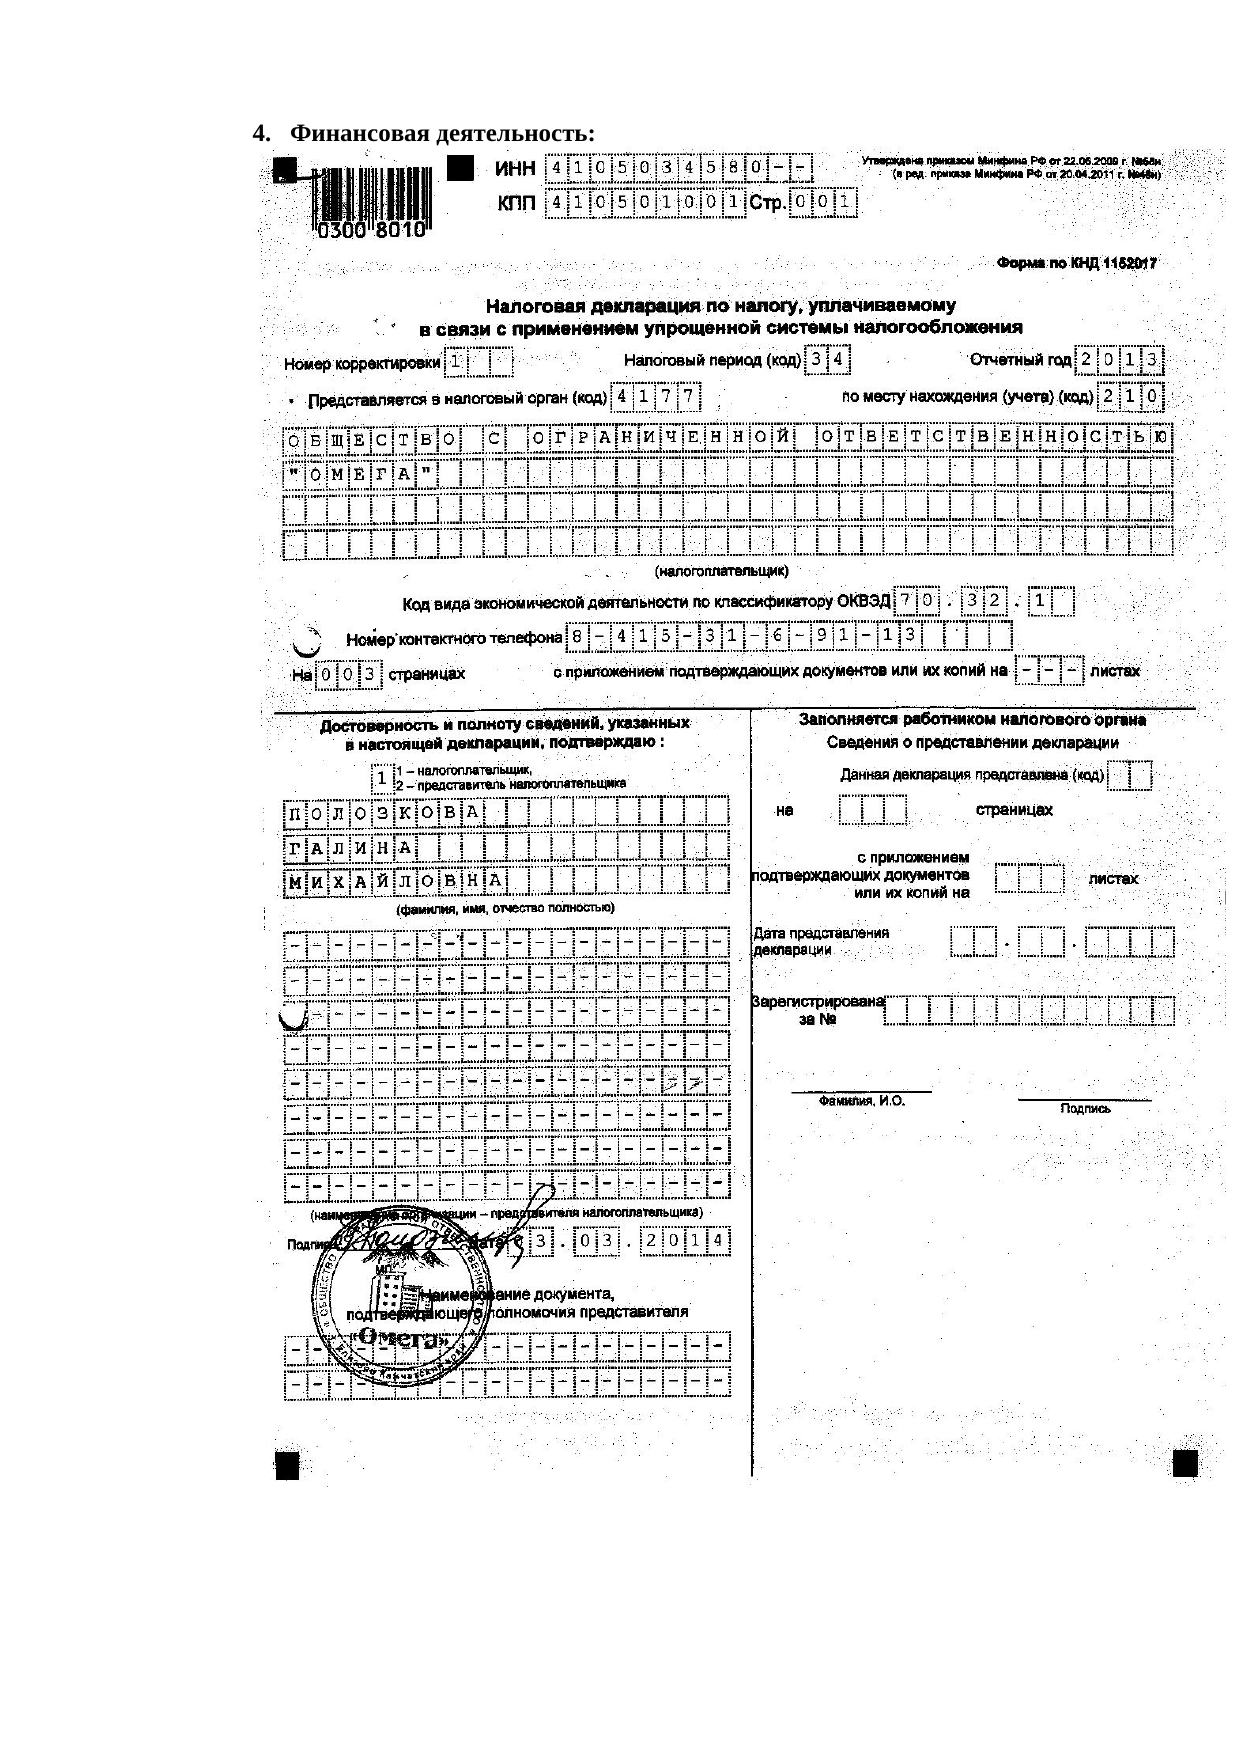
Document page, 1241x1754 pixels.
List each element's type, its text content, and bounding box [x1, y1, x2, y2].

picture [252, 146, 1226, 1488]
list Финансовая деятельность: [252, 118, 1152, 146]
